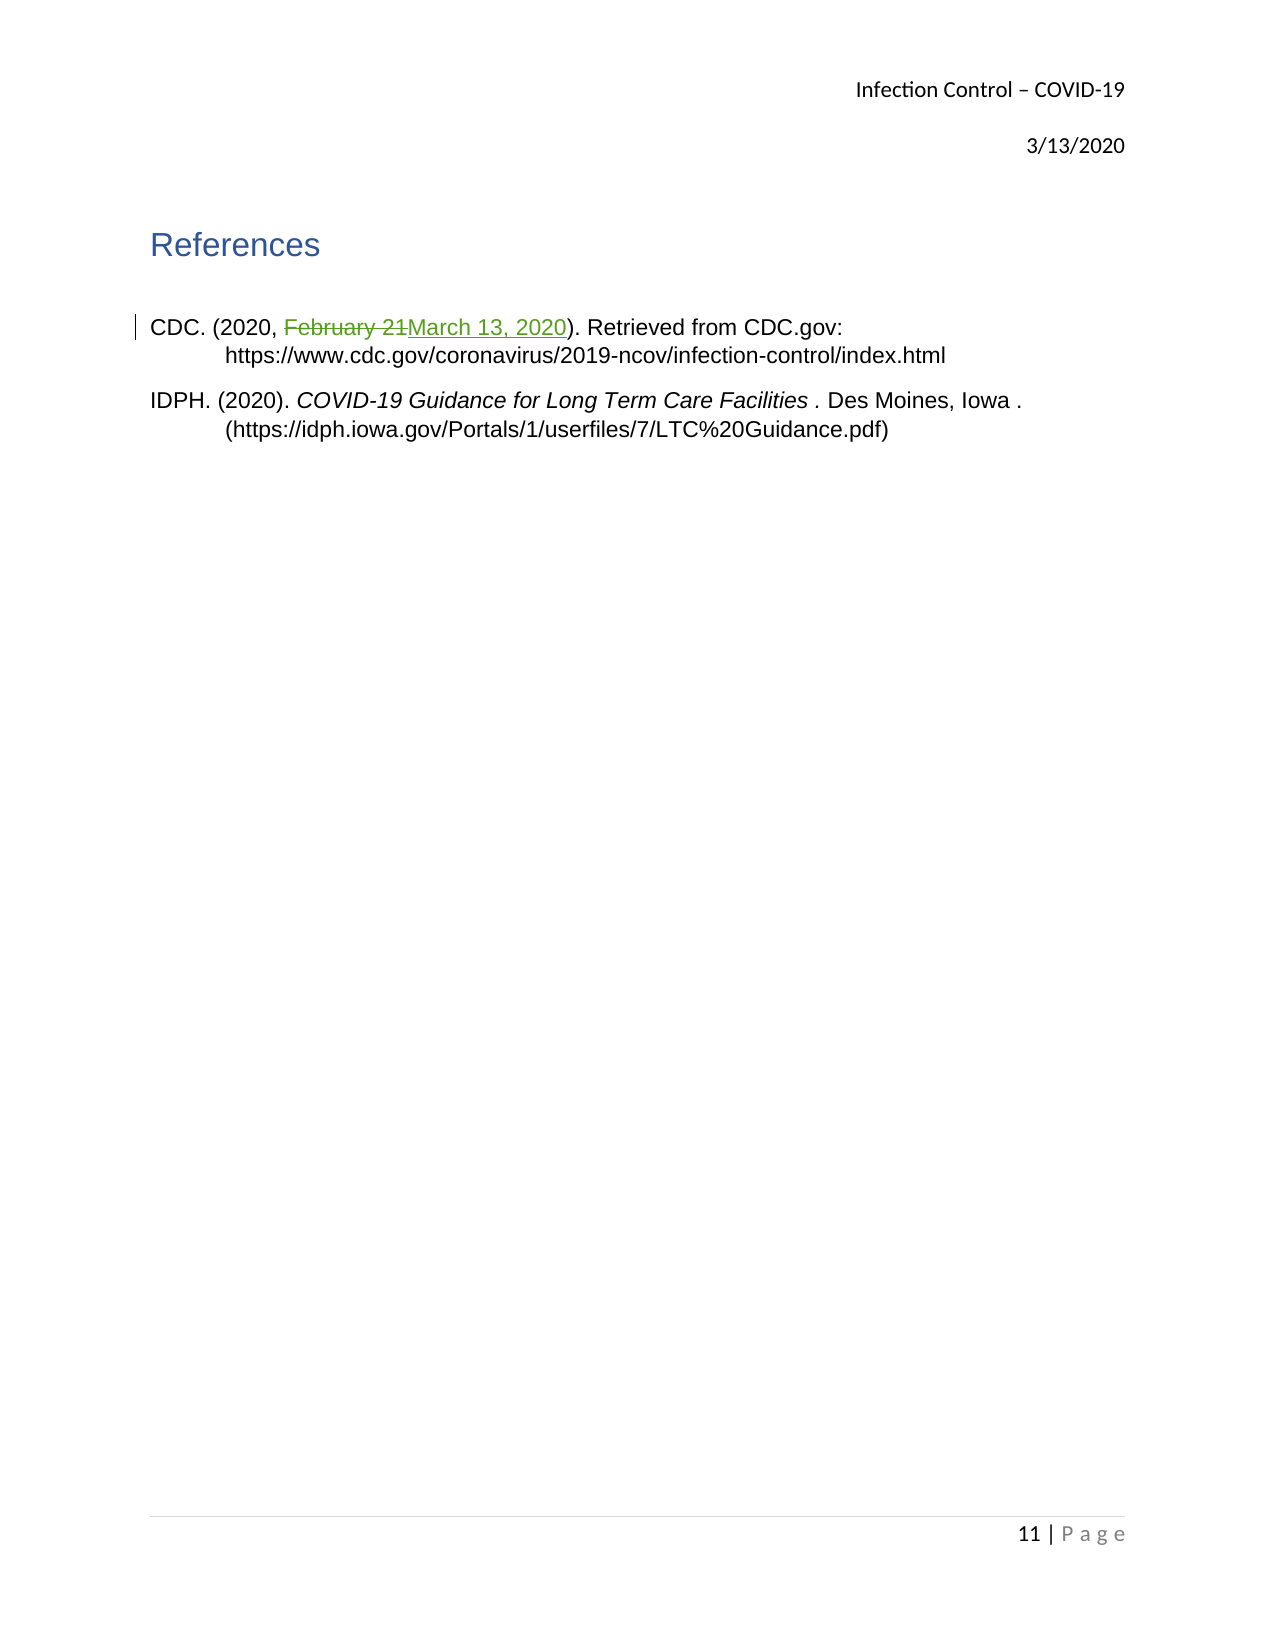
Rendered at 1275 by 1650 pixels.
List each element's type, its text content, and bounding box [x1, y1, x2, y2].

subtitle References [150, 226, 1125, 264]
